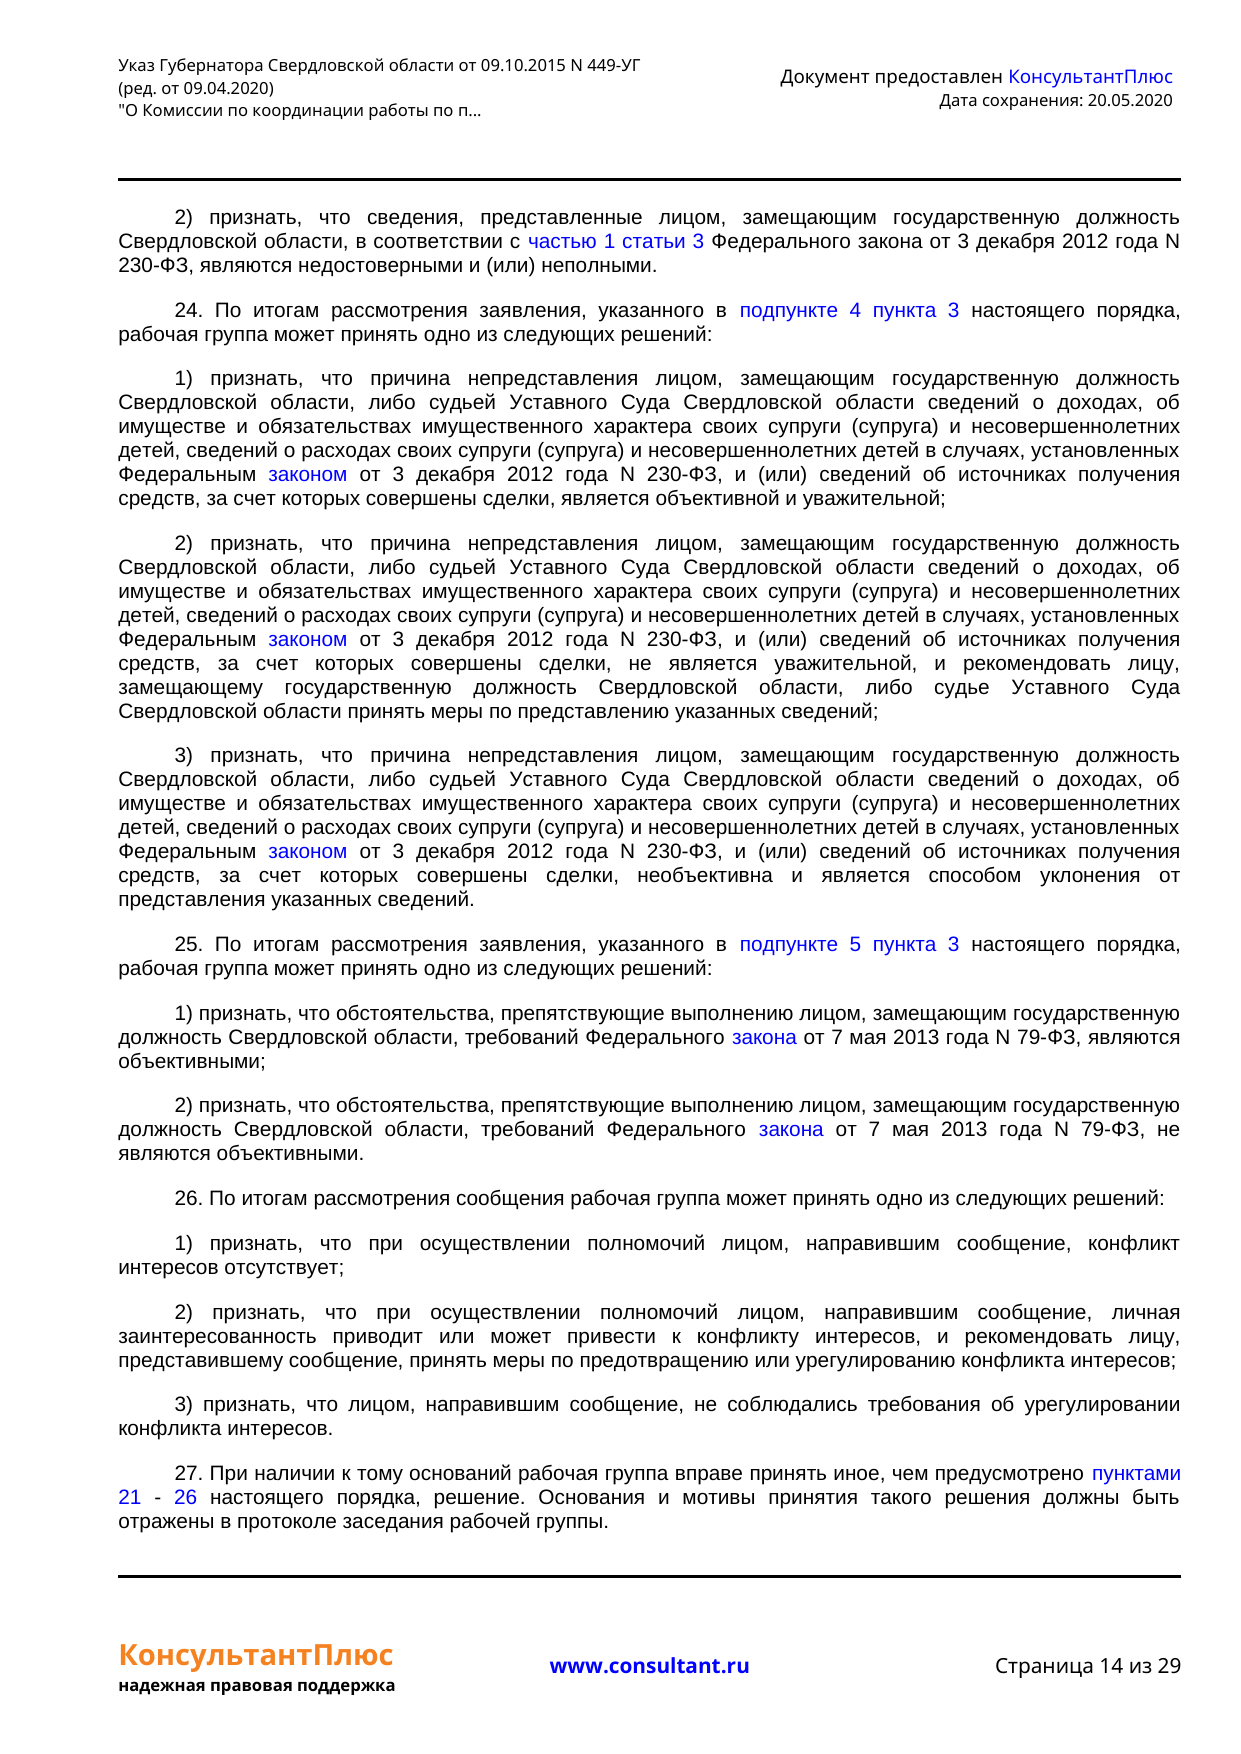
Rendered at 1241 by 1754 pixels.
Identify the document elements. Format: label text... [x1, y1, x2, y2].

text 27. При наличии к тому оснований рабочая группа вправе принять иное, чем предусмотрено пунктами 21 - 26 настоящего порядка, решение. Основания и мотивы принятия такого решения должны быть отражены в протоколе заседания рабочей группы. [118, 1461, 1181, 1533]
text 25. По итогам рассмотрения заявления, указанного в подпункте 5 пункта 3 настоящего порядка, рабочая группа может принять одно из следующих решений: [118, 932, 1181, 980]
text 3) признать, что лицом, направившим сообщение, не соблюдались требования об урегулировании конфликта интересов. [118, 1392, 1181, 1440]
text 2) признать, что сведения, представленные лицом, замещающим государственную должность Свердловской области, в соответствии с частью 1 статьи 3 Федерального закона от 3 декабря 2012 года N 230-ФЗ, являются недостоверными и (или) неполными. [118, 205, 1181, 277]
text 2) признать, что причина непредставления лицом, замещающим государственную должность Свердловской области, либо судьей Уставного Суда Свердловской области сведений о доходах, об имуществе и обязательствах имущественного характера своих супруги (супруга) и несовершеннолетних детей, сведений о расходах своих супруги (супруга) и несовершеннолетних детей в случаях, установленных Федеральным законом от 3 декабря 2012 года N 230-ФЗ, и (или) сведений об источниках получения средств, за счет которых совершены сделки, не является уважительной, и рекомендовать лицу, замещающему государственную должность Свердловской области, либо судье Уставного Суда Свердловской области принять меры по представлению указанных сведений; [118, 531, 1181, 722]
text 2) признать, что при осуществлении полномочий лицом, направившим сообщение, личная заинтересованность приводит или может привести к конфликту интересов, и рекомендовать лицу, представившему сообщение, принять меры по предотвращению или урегулированию конфликта интересов; [118, 1299, 1181, 1371]
text 1) признать, что обстоятельства, препятствующие выполнению лицом, замещающим государственную должность Свердловской области, требований Федерального закона от 7 мая 2013 года N 79-ФЗ, являются объективными; [118, 1001, 1181, 1072]
text 26. По итогам рассмотрения сообщения рабочая группа может принять одно из следующих решений: [118, 1186, 1181, 1210]
text 2) признать, что обстоятельства, препятствующие выполнению лицом, замещающим государственную должность Свердловской области, требований Федерального закона от 7 мая 2013 года N 79-ФЗ, не являются объективными. [118, 1093, 1181, 1165]
text 3) признать, что причина непредставления лицом, замещающим государственную должность Свердловской области, либо судьей Уставного Суда Свердловской области сведений о доходах, об имуществе и обязательствах имущественного характера своих супруги (супруга) и несовершеннолетних детей, сведений о расходах своих супруги (супруга) и несовершеннолетних детей в случаях, установленных Федеральным законом от 3 декабря 2012 года N 230-ФЗ, и (или) сведений об источниках получения средств, за счет которых совершены сделки, необъективна и является способом уклонения от представления указанных сведений. [118, 743, 1181, 911]
text 1) признать, что при осуществлении полномочий лицом, направившим сообщение, конфликт интересов отсутствует; [118, 1231, 1181, 1279]
text 24. По итогам рассмотрения заявления, указанного в подпункте 4 пункта 3 настоящего порядка, рабочая группа может принять одно из следующих решений: [118, 297, 1181, 345]
text 1) признать, что причина непредставления лицом, замещающим государственную должность Свердловской области, либо судьей Уставного Суда Свердловской области сведений о доходах, об имуществе и обязательствах имущественного характера своих супруги (супруга) и несовершеннолетних детей, сведений о расходах своих супруги (супруга) и несовершеннолетних детей в случаях, установленных Федеральным законом от 3 декабря 2012 года N 230-ФЗ, и (или) сведений об источниках получения средств, за счет которых совершены сделки, является объективной и уважительной; [118, 366, 1181, 510]
